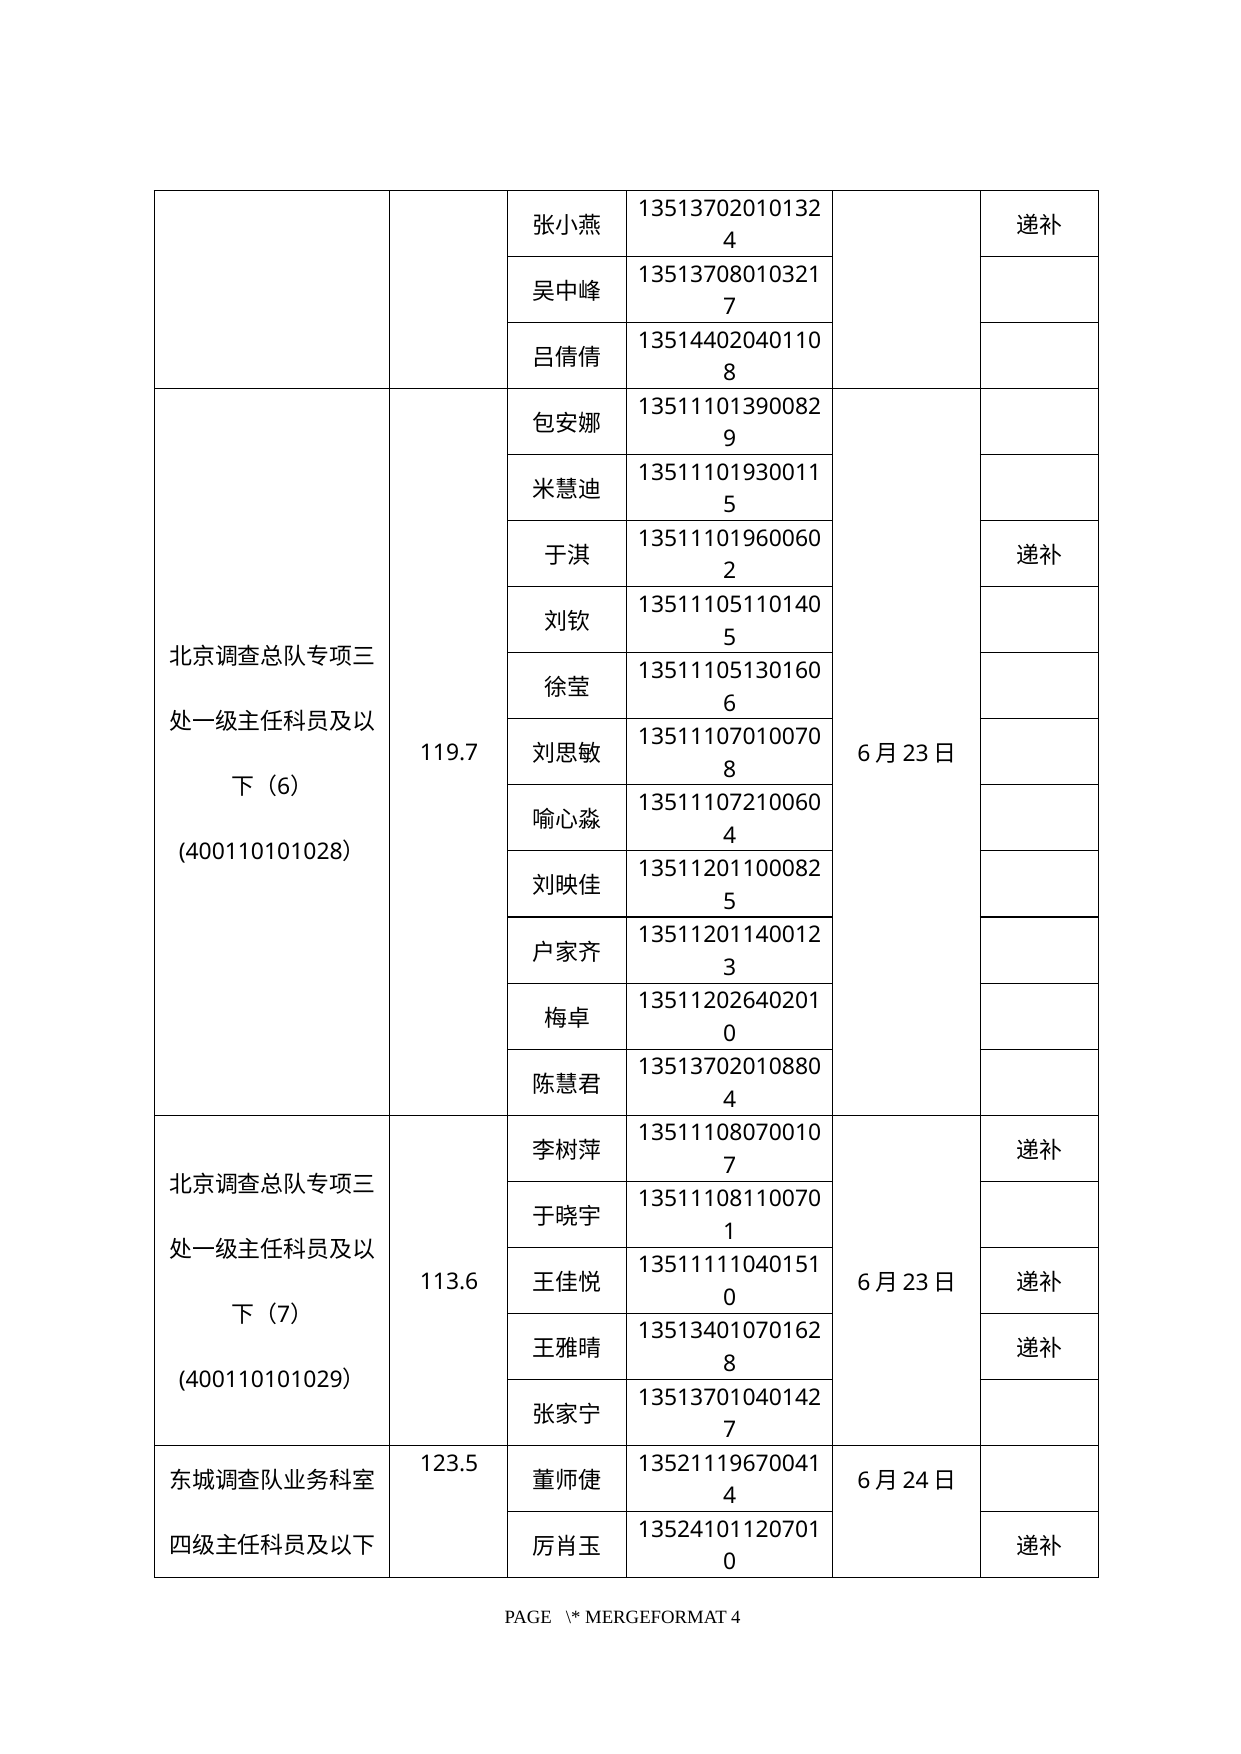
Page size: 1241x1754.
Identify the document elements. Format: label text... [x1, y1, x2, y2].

table_cell 米慧迪 [508, 455, 626, 520]
table_cell [981, 389, 1098, 454]
table_cell 于淇 [508, 521, 626, 586]
table_cell 6月23日 [833, 1116, 980, 1445]
table_cell 递补 [981, 1248, 1098, 1313]
table_cell 吴中峰 [508, 257, 626, 322]
table_cell 刘钦 [508, 587, 626, 652]
table_cell 梅卓 [508, 984, 626, 1048]
table_cell 于晓宇 [508, 1182, 626, 1247]
table_cell [981, 719, 1098, 784]
table_cell 135111110401510 [627, 1248, 832, 1313]
table_cell 135134010701628 [627, 1314, 832, 1379]
table_cell 135112026402010 [627, 984, 832, 1048]
table_cell [981, 653, 1098, 718]
table_cell 135111019600602 [627, 521, 832, 586]
table_cell 递补 [981, 521, 1098, 586]
table_cell 北京调查总队专项三处一级主任科员及以下（6）(400110101028） [155, 389, 389, 1114]
table_cell 135111070100708 [627, 719, 832, 784]
table_cell 喻心淼 [508, 785, 626, 850]
table_cell 徐莹 [508, 653, 626, 718]
table_cell 135111051301606 [627, 653, 832, 718]
table_cell 吕倩倩 [508, 323, 626, 388]
table_cell 135241011207010 [627, 1512, 832, 1577]
table_cell [981, 587, 1098, 652]
table_cell 递补 [981, 1116, 1098, 1181]
table_cell [981, 1050, 1098, 1114]
table_cell [981, 1380, 1098, 1445]
table_cell [981, 455, 1098, 520]
table_cell 119.7 [390, 389, 507, 1114]
table_cell 135111081100701 [627, 1182, 832, 1247]
table_cell 东城调查队业务科室四级主任科员及以下(400110101005） [155, 1446, 389, 1577]
table_cell [981, 918, 1098, 982]
table_cell [981, 257, 1098, 322]
table_cell 王佳悦 [508, 1248, 626, 1313]
table_cell [981, 1182, 1098, 1247]
table_cell 135137010401427 [627, 1380, 832, 1445]
table_cell 135112011000825 [627, 851, 832, 916]
table_cell 陈慧君 [508, 1050, 626, 1114]
table_cell 135137020101324 [627, 191, 832, 256]
table_cell 王雅晴 [508, 1314, 626, 1379]
table_cell 户家齐 [508, 918, 626, 982]
table_cell 递补 [981, 1512, 1098, 1577]
table_cell 张小燕 [508, 191, 626, 256]
table_cell 135137080103217 [627, 257, 832, 322]
table_cell 135111072100604 [627, 785, 832, 850]
table_cell 135112011400123 [627, 918, 832, 982]
table_cell 刘思敏 [508, 719, 626, 784]
table_cell 包安娜 [508, 389, 626, 454]
table_cell 135144020401108 [627, 323, 832, 388]
table_cell [981, 785, 1098, 850]
table_cell 董师倢 [508, 1446, 626, 1511]
table_cell [981, 1446, 1098, 1511]
table_cell 113.6 [390, 1116, 507, 1445]
table_cell 厉肖玉 [508, 1512, 626, 1577]
table_cell 6月24日 [833, 1446, 980, 1577]
table_cell [981, 984, 1098, 1048]
table_cell 135211196700414 [627, 1446, 832, 1511]
table_cell 张家宁 [508, 1380, 626, 1445]
table_cell 135111051101405 [627, 587, 832, 652]
table_cell 递补 [981, 1314, 1098, 1379]
table_cell 刘映佳 [508, 851, 626, 916]
table_cell 135111080700107 [627, 1116, 832, 1181]
table_cell 递补 [981, 191, 1098, 256]
table_cell [981, 323, 1098, 388]
table_cell [981, 851, 1098, 916]
table_cell 123.5 [390, 1446, 507, 1577]
table_cell 135137020108804 [627, 1050, 832, 1114]
table_cell 北京调查总队专项三处一级主任科员及以下（7）(400110101029） [155, 1116, 389, 1445]
table_cell 李树萍 [508, 1116, 626, 1181]
table_cell 6月23日 [833, 389, 980, 1114]
table_cell 135111019300115 [627, 455, 832, 520]
table_cell 135111013900829 [627, 389, 832, 454]
